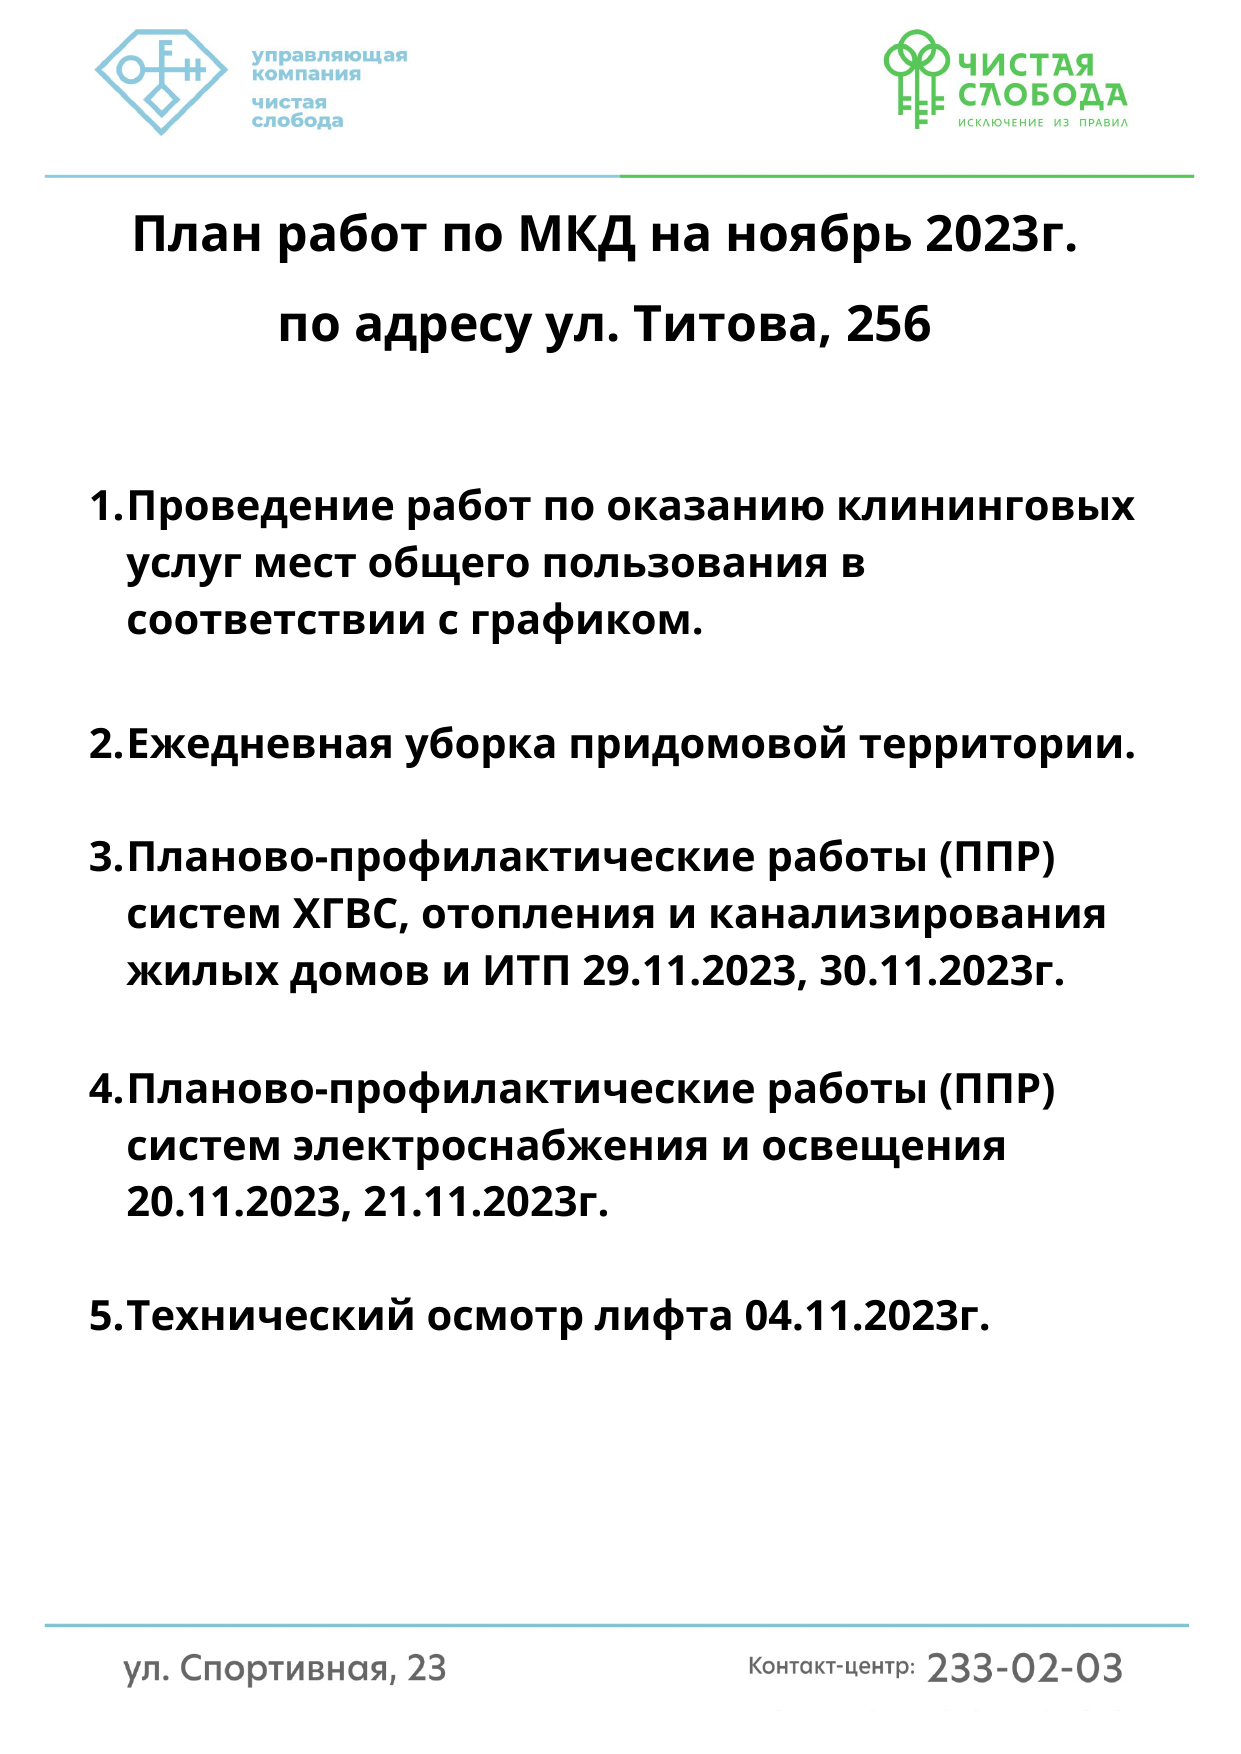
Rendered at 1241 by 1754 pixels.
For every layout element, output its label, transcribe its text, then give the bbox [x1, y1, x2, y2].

text План работ по МКД на ноябрь 2023г. [44, 198, 1165, 266]
list Планово-профилактические работы (ППР) систем электроснабжения и освещения 20.11.2023, 21.11.2023г. [89, 1059, 1165, 1229]
list Ежедневная уборка придомовой территории. [89, 714, 1165, 770]
picture [44, 29, 1195, 178]
list Технический осмотр лифта 04.11.2023г. [89, 1286, 1165, 1343]
list Планово-профилактические работы (ППР) систем ХГВС, отопления и канализирования жилых домов и ИТП 29.11.2023, 30.11.2023г. [89, 827, 1165, 997]
picture [44, 1623, 1189, 1711]
list Проведение работ по оказанию клининговых услуг мест общего пользования в соответствии с графиком. [89, 476, 1165, 646]
text по адресу ул. Титова, 256 [44, 288, 1165, 356]
